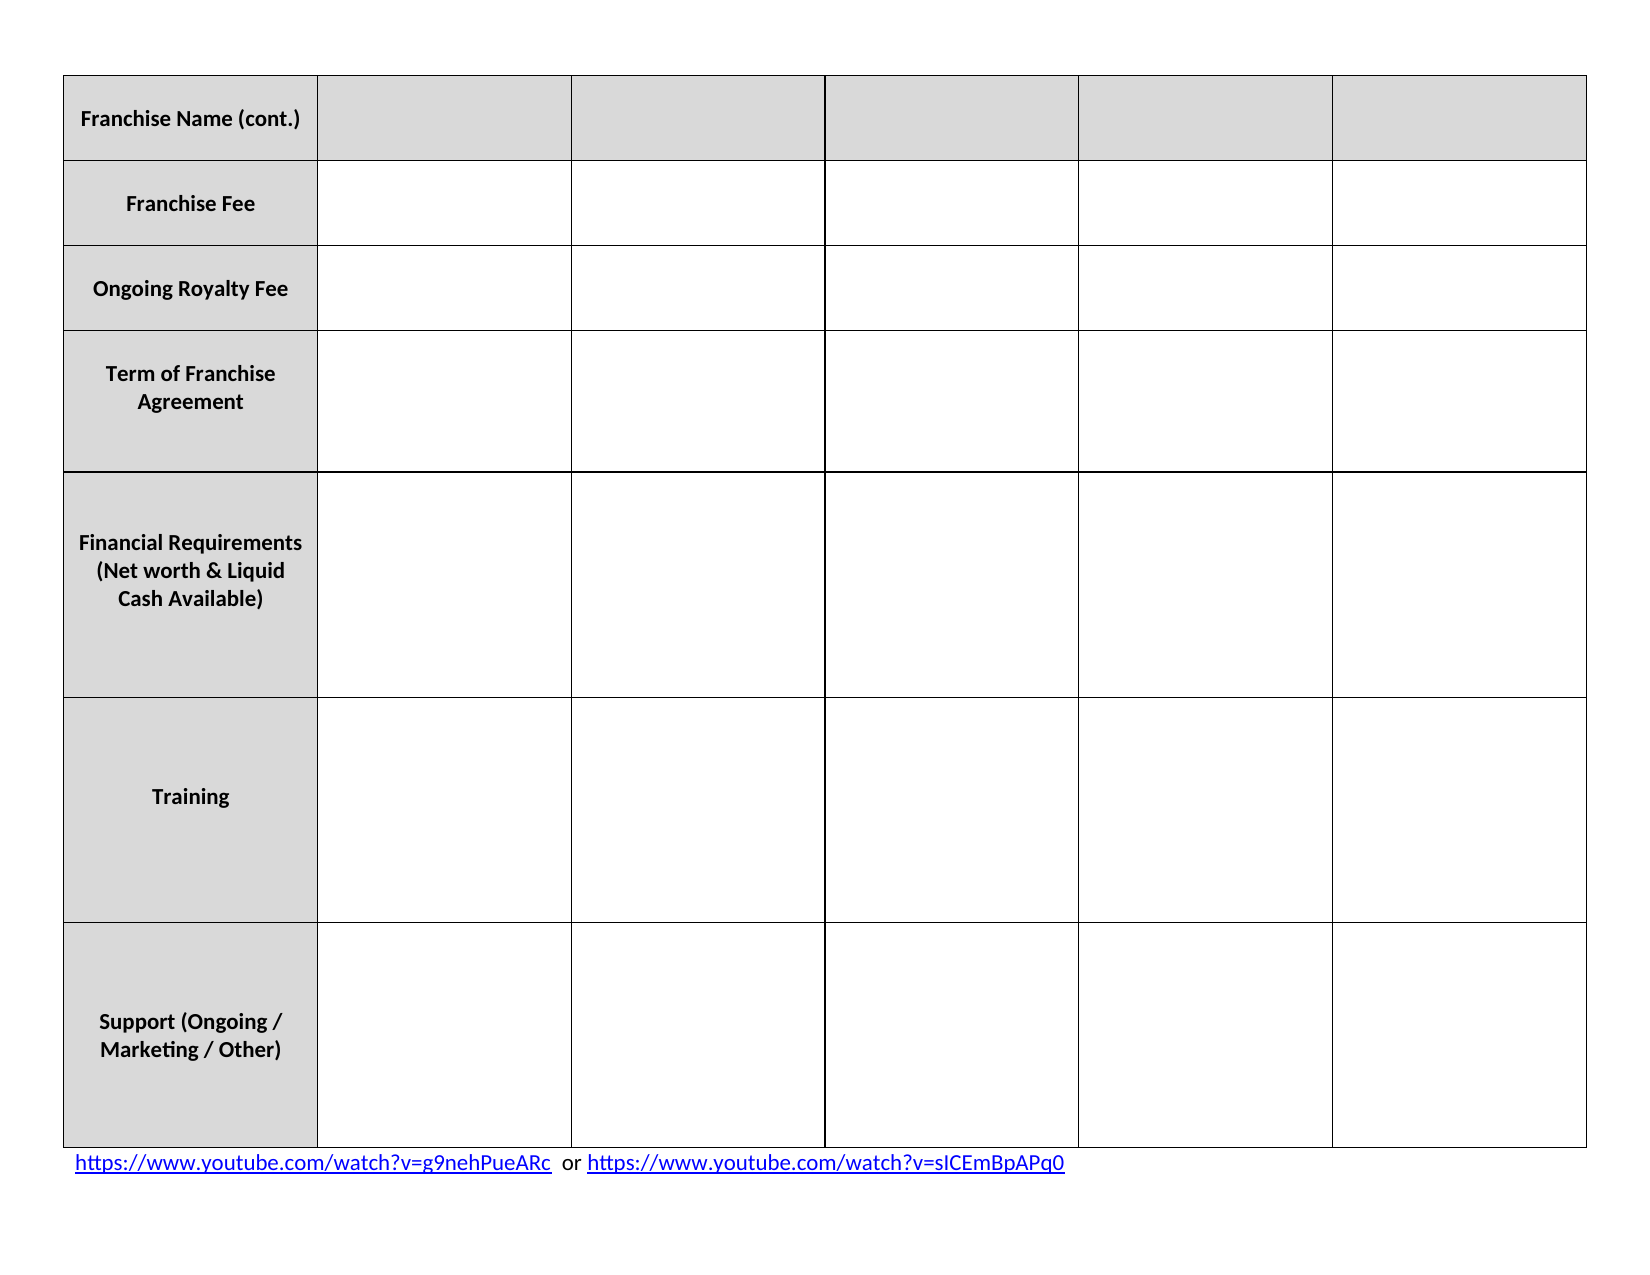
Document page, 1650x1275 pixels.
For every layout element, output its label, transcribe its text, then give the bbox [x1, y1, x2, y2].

table_cell [1333, 246, 1586, 330]
table_cell [826, 76, 1078, 160]
table_cell [1079, 331, 1332, 471]
table_cell [572, 698, 824, 922]
table_cell [826, 698, 1078, 922]
table_cell [572, 923, 824, 1147]
table_cell [572, 473, 824, 697]
table_cell [1333, 331, 1586, 471]
table_cell [572, 76, 824, 160]
text https://www.youtube.com/watch?v=g9nehPueARc or https://www.youtube.com/watch?v=sICEmBpAPq0 [75, 1148, 1575, 1176]
table_cell Training [64, 698, 317, 922]
table_cell [1079, 698, 1332, 922]
table_cell [572, 246, 824, 330]
table_cell [318, 161, 571, 245]
table_cell Support (Ongoing / Marketing / Other) [64, 923, 317, 1147]
table_cell Term of Franchise Agreement [64, 331, 317, 471]
table_cell [826, 923, 1078, 1147]
table_cell [318, 698, 571, 922]
table_cell [826, 161, 1078, 245]
table_cell Ongoing Royalty Fee [64, 246, 317, 330]
table_cell [318, 76, 571, 160]
table_cell [1333, 698, 1586, 922]
table_cell [1079, 246, 1332, 330]
table_cell [826, 331, 1078, 471]
table_cell [1333, 161, 1586, 245]
table_cell [318, 923, 571, 1147]
table_cell [826, 246, 1078, 330]
table_cell [1333, 76, 1586, 160]
table_cell [318, 246, 571, 330]
table_cell [1333, 473, 1586, 697]
table_cell [1079, 473, 1332, 697]
table_cell [318, 331, 571, 471]
table_cell [1079, 923, 1332, 1147]
table_cell [572, 331, 824, 471]
table_cell [572, 161, 824, 245]
table_cell [1079, 76, 1332, 160]
table_cell [1333, 923, 1586, 1147]
table_cell [826, 473, 1078, 697]
table_cell [318, 473, 571, 697]
table_cell Franchise Name (cont.) [64, 76, 317, 160]
table_cell [1079, 161, 1332, 245]
table_cell Franchise Fee [64, 161, 317, 245]
table_cell Financial Requirements (Net worth & Liquid Cash Available) [64, 473, 317, 697]
